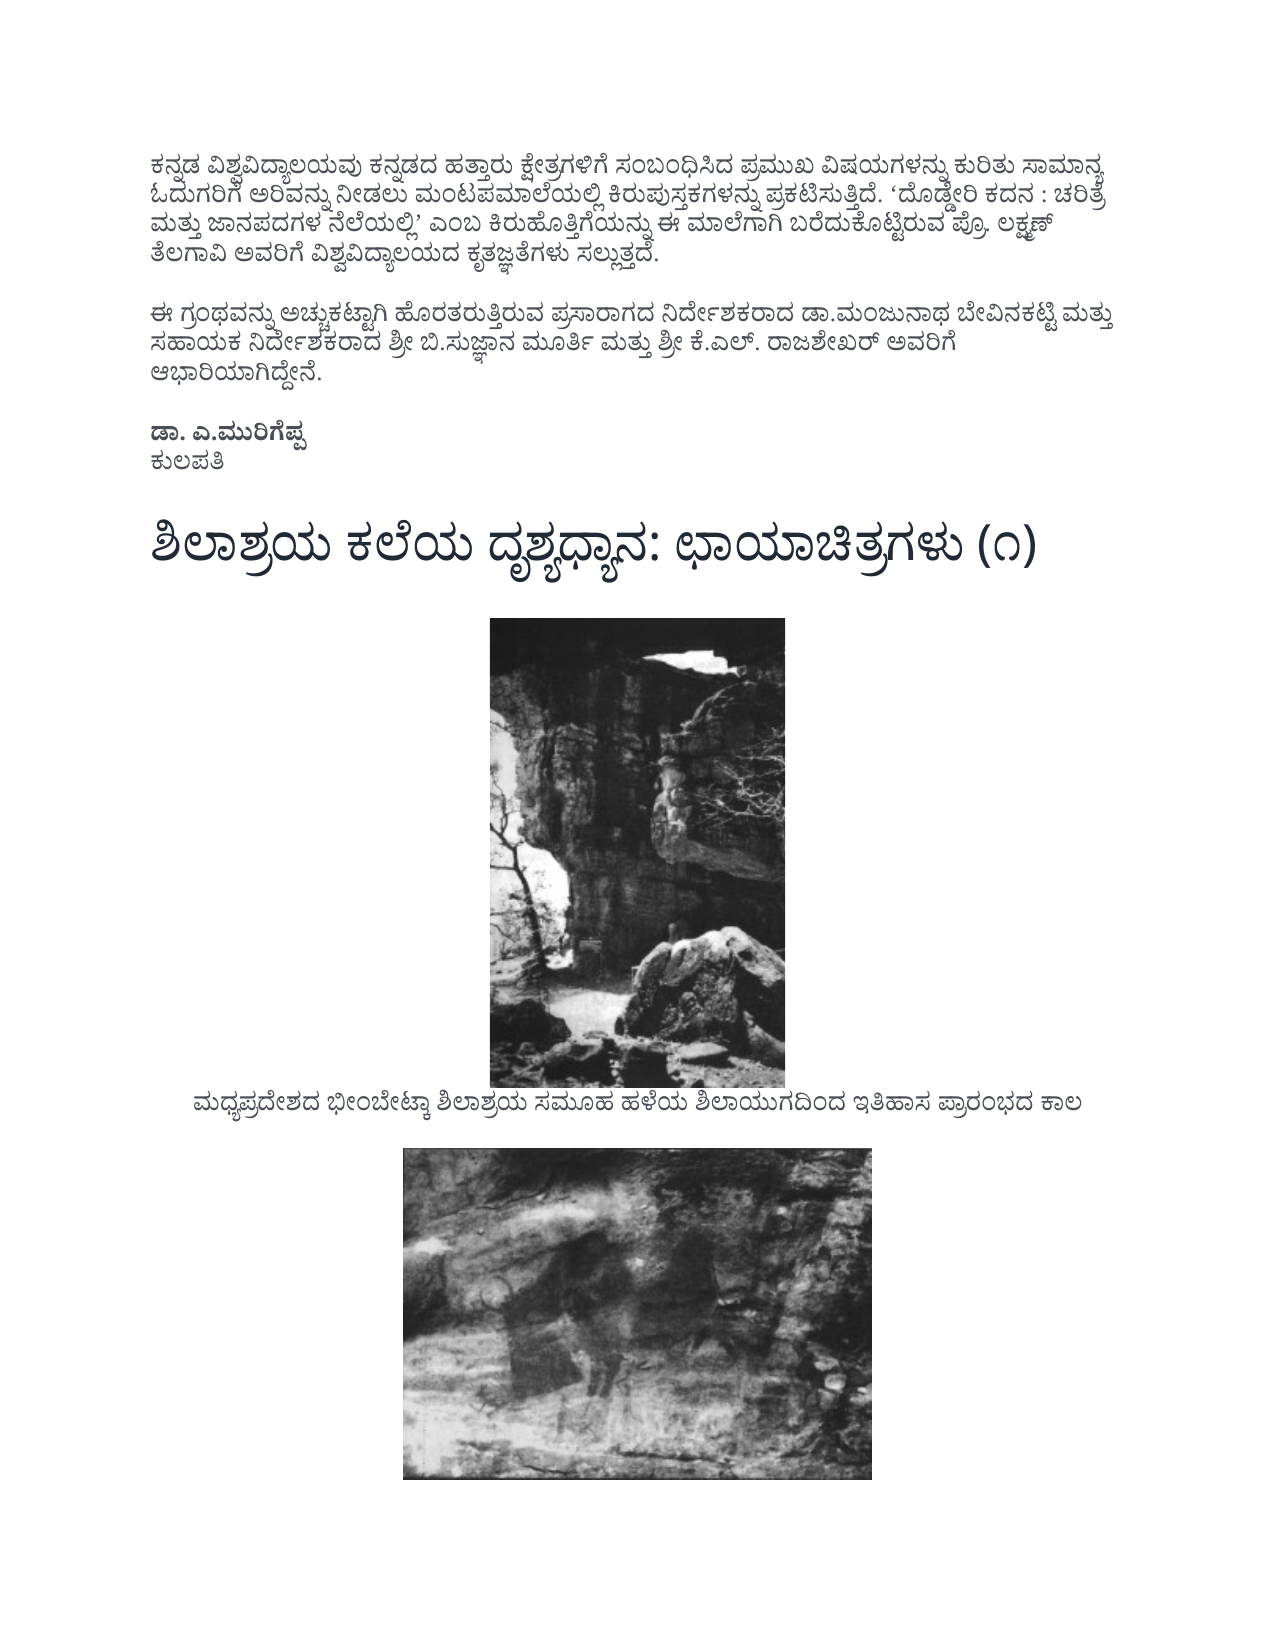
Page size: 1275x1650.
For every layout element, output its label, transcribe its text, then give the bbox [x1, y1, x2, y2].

text ಈ ಗ್ರಂಥವನ್ನು ಅಚ್ಚುಕಟ್ಟಾಗಿ ಹೊರತರುತ್ತಿರುವ ಪ್ರಸಾರಾಗದ ನಿರ್ದೇಶಕರಾದ ಡಾ.ಮಂಜುನಾಥ ಬೇವಿನಕಟ್ಟಿ ಮತ್ತು ಸಹಾಯಕ ನಿರ್ದೇಶಕರಾದ ಶ್ರೀ ಬಿ.ಸುಜ್ಞಾನ ಮೂರ್ತಿ ಮತ್ತು ಶ್ರೀ ಕೆ.ಎಲ್. ರಾಜಶೇಖರ್ ಅವರಿಗೆ ಆಭಾರಿಯಾಗಿದ್ದೇನೆ. [150, 298, 1125, 386]
text ಕನ್ನಡ ವಿಶ್ವವಿದ್ಯಾಲಯವು ಕನ್ನಡದ ಹತ್ತಾರು ಕ್ಷೇತ್ರಗಳಿಗೆ ಸಂಬಂಧಿಸಿದ ಪ್ರಮುಖ ವಿಷಯಗಳನ್ನು ಕುರಿತು ಸಾಮಾನ್ಯ ಓದುಗರಿಗೆ ಅರಿವನ್ನು ನೀಡಲು ಮಂಟಪಮಾಲೆಯಲ್ಲಿ ಕಿರುಪುಸ್ತಕಗಳನ್ನು ಪ್ರಕಟಿಸುತ್ತಿದೆ. ‘ದೊಡ್ಡೇರಿ ಕದನ : ಚರಿತ್ರೆ ಮತ್ತು ಜಾನಪದಗಳ ನೆಲೆಯಲ್ಲಿ’ ಎಂಬ ಕಿರುಹೊತ್ತಿಗೆಯನ್ನು ಈ ಮಾಲೆಗಾಗಿ ಬರೆದುಕೊಟ್ಟಿರುವ ಪ್ರೊ. ಲಕ್ಷ್ಮಣ್ ತೆಲಗಾವಿ ಅವರಿಗೆ ವಿಶ್ವವಿದ್ಯಾಲಯದ ಕೃತಜ್ಞತೆಗಳು ಸಲ್ಲುತ್ತದೆ. [150, 150, 1125, 267]
picture [403, 1148, 872, 1480]
text ಮಧ್ಯಪ್ರದೇಶದ ಭೀಂಬೇಟ್ಕಾ ಶಿಲಾಶ್ರಯ ಸಮೂಹ ಹಳೆಯ ಶಿಲಾಯುಗದಿಂದ ಇತಿಹಾಸ ಪ್ರಾರಂಭದ ಕಾಲ [150, 1088, 1125, 1117]
text ಶಿಲಾಶ್ರಯ ಕಲೆಯ ದೃಶ್ಯಧ್ಯಾನ: ಛಾಯಾಚಿತ್ರಗಳು (೧) [150, 507, 1125, 575]
picture [489, 618, 786, 1088]
text ಡಾ. ಎ.ಮುರಿಗೆಪ್ಪ ಕುಲಪತಿ [150, 417, 1125, 476]
